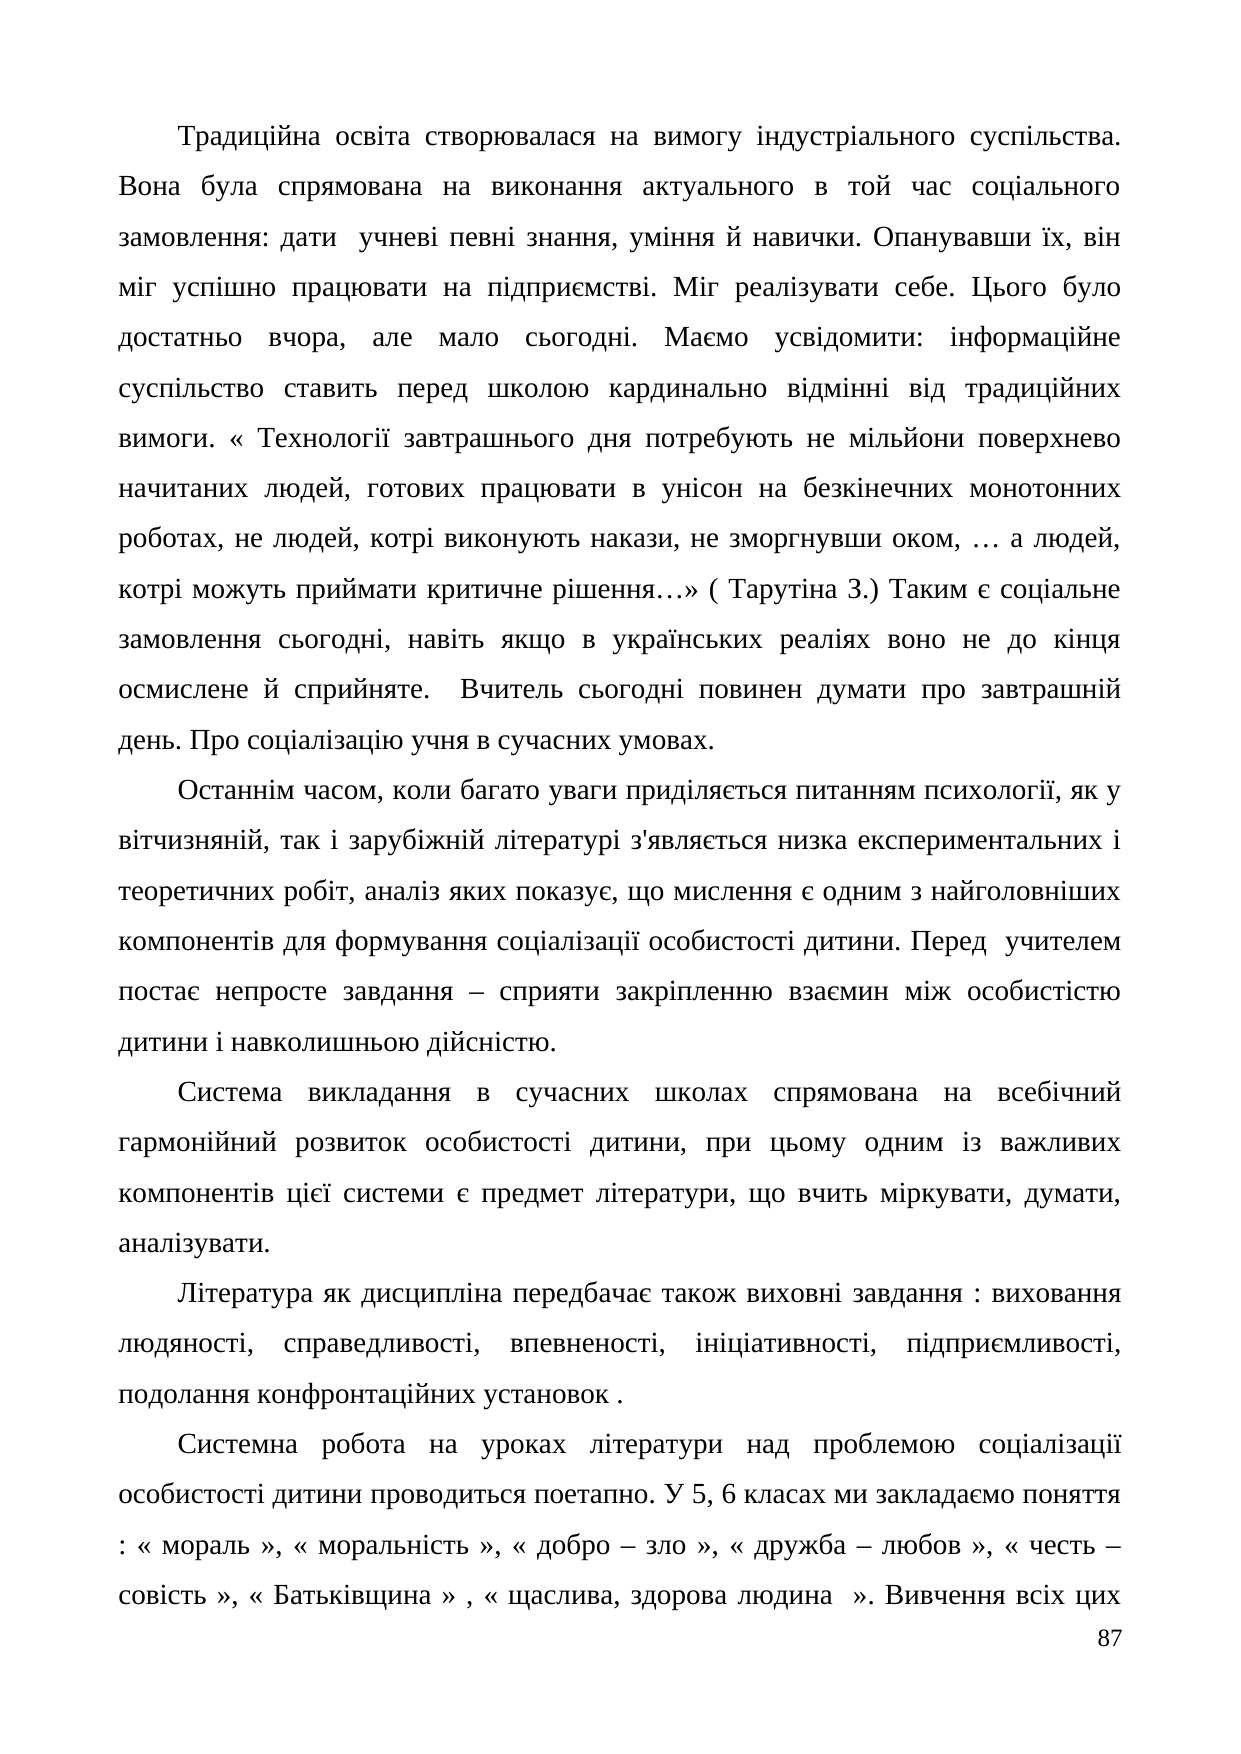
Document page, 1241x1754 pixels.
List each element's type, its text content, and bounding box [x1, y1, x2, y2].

text Література як дисципліна передбачає також виховні завдання : виховання людяності, справедливості, впевненості, ініціативності, підприємливості, подолання конфронтаційних установок . [118, 1275, 1122, 1409]
text Останнім часом, коли багато уваги приділяється питанням психології, як у вітчизняній, так і зарубіжній літературі з'являється низка експериментальних і теоретичних робіт, аналіз яких показує, що мислення є одним з найголовніших компонентів для формування соціалізації особистості дитини. Перед учителем постає непросте завдання – сприяти закріпленню взаємин між особистістю дитини і навколишньою дійсністю. [118, 772, 1122, 1057]
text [118, 1426, 1122, 1611]
text Система викладання в сучасних школах спрямована на всебічний гармонійний розвиток особистості дитини, при цьому одним із важливих компонентів цієї системи є предмет літератури, що вчить міркувати, думати, аналізувати. [118, 1074, 1122, 1258]
text Традиційна освіта створювалася на вимогу індустріального суспільства. Вона була спрямована на виконання актуального в той час соціального замовлення: дати учневі певні знання, уміння й навички. Опанувавши їх, він міг успішно працювати на підприємстві. Міг реалізувати себе. Цього було достатньо вчора, але мало сьогодні. Маємо усвідомити: інформаційне суспільство ставить перед школою кардинально відмінні від традиційних вимоги. « Технології завтрашнього дня потребують не мільйони поверхнево начитаних людей, готових працювати в унісон на безкінечних монотонних роботах, не людей, котрі виконують накази, не зморгнувши оком, … а людей, котрі можуть приймати критичне рішення…» ( Тарутіна З.) Таким є соціальне замовлення сьогодні, навіть якщо в українських реаліях воно не до кінця осмислене й сприйняте. Вчитель сьогодні повинен думати про завтрашній день. Про соціалізацію учня в сучасних умовах. [118, 118, 1122, 755]
